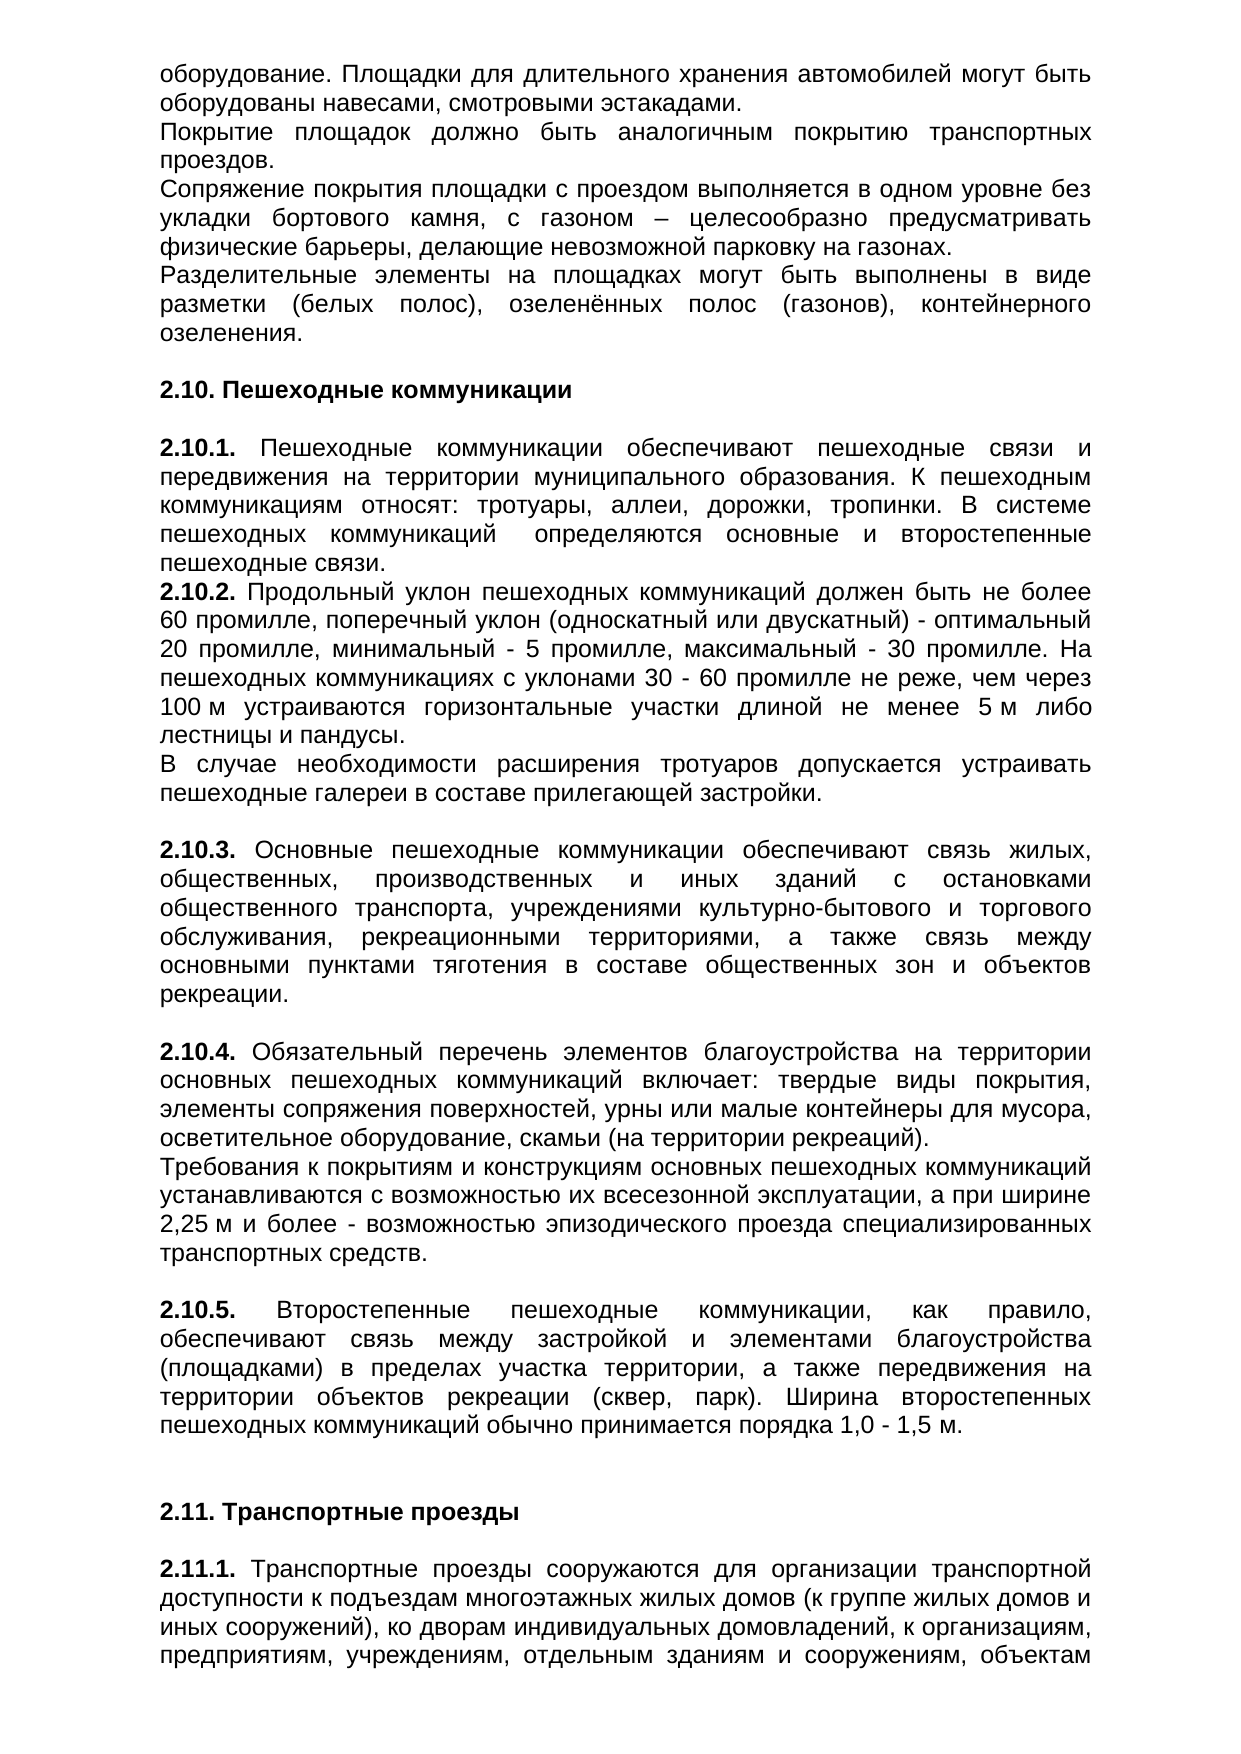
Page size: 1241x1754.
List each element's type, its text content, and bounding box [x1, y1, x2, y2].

text 2.10.5. Второстепенные пешеходные коммуникации, как правило, обеспечивают связь между застройкой и элементами благоустройства (площадками) в пределах участка территории, а также передвижения на территории объектов рекреации (сквер, парк). Ширина второстепенных пешеходных коммуникаций обычно принимается порядка 1,0 - 1,5 м. [159, 1295, 1092, 1439]
text 2.10.2. Продольный уклон пешеходных коммуникаций должен быть не более 60 промилле, поперечный уклон (односкатный или двускатный) - оптимальный 20 промилле, минимальный - 5 промилле, максимальный - 30 промилле. На пешеходных коммуникациях с уклонами 30 - 60 промилле не реже, чем через 100 м устраиваются горизонтальные участки длиной не менее 5 м либо лестницы и пандусы. [159, 577, 1092, 749]
text Требования к покрытиям и конструкциям основных пешеходных коммуникаций устанавливаются с возможностью их всесезонной эксплуатации, а при ширине 2,25 м и более - возможностью эпизодического проезда специализированных транспортных средств. [159, 1152, 1092, 1267]
text Сопряжение покрытия площадки с проездом выполняется в одном уровне без укладки бортового камня, с газоном – целесообразно предусматривать физические барьеры, делающие невозможной парковку на газонах. [159, 174, 1092, 260]
text В случае необходимости расширения тротуаров допускается устраивать пешеходные галереи в составе прилегающей застройки. [159, 749, 1092, 807]
text 2.10.1. Пешеходные коммуникации обеспечивают пешеходные связи и передвижения на территории муниципального образования. К пешеходным коммуникациям относят: тротуары, аллеи, дорожки, тропинки. В системе пешеходных коммуникаций определяются основные и второстепенные пешеходные связи. [159, 433, 1092, 577]
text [159, 1554, 1092, 1669]
text 2.10.3. Основные пешеходные коммуникации обеспечивают связь жилых, общественных, производственных и иных зданий с остановками общественного транспорта, учреждениями культурно-бытового и торгового обслуживания, рекреационными территориями, а также связь между основными пунктами тяготения в составе общественных зон и объектов рекреации. [159, 835, 1092, 1008]
text Разделительные элементы на площадках могут быть выполнены в виде разметки (белых полос), озеленённых полос (газонов), контейнерного озеленения. [159, 260, 1092, 347]
text Покрытие площадок должно быть аналогичным покрытию транспортных проездов. [159, 117, 1092, 174]
text 2.10. Пешеходные коммуникации [159, 375, 1092, 404]
text 2.10.4. Обязательный перечень элементов благоустройства на территории основных пешеходных коммуникаций включает: твердые виды покрытия, элементы сопряжения поверхностей, урны или малые контейнеры для мусора, осветительное оборудование, скамьи (на территории рекреаций). [159, 1037, 1092, 1152]
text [159, 59, 1092, 117]
text 2.11. Транспортные проезды [159, 1497, 1092, 1525]
